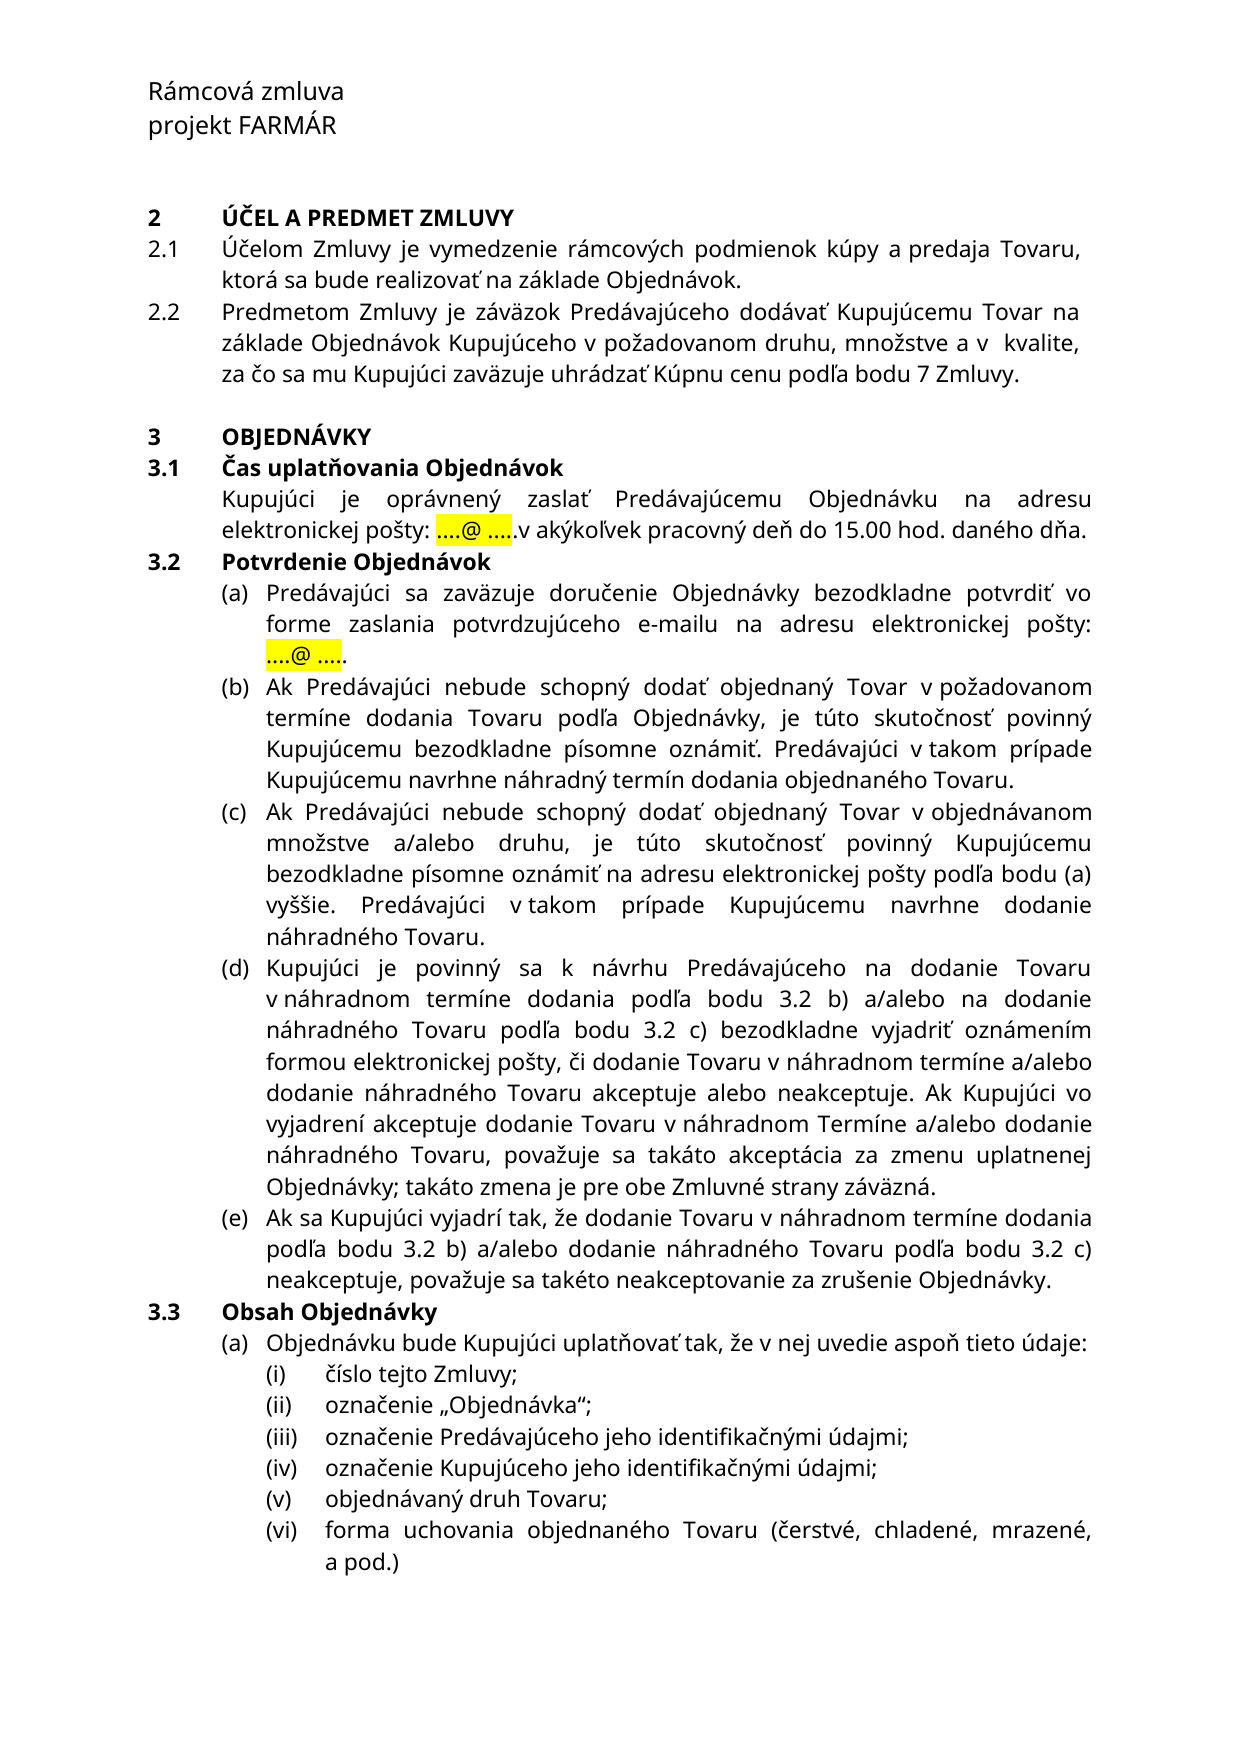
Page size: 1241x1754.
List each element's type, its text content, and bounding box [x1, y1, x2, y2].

text 2 ÚČEL A PREDMET ZMLUVY [148, 202, 1093, 233]
list číslo tejto Zmluvy; [266, 1358, 1093, 1389]
text 3 OBJEDNÁVKY [148, 421, 1093, 452]
text (a) Predávajúci sa zaväzuje doručenie Objednávky bezodkladne potvrdiť vo forme zaslania potvrdzujúceho e-mailu na adresu elektronickej pošty: ....@ ..... [221, 577, 1093, 671]
list označenie Kupujúceho jeho identifikačnými údajmi; [266, 1452, 1093, 1483]
text (a) Objednávku bude Kupujúci uplatňovať tak, že v nej uvedie aspoň tieto údaje: [221, 1327, 1093, 1358]
list označenie Predávajúceho jeho identifikačnými údajmi; [266, 1421, 1093, 1452]
list označenie „Objednávka“; [266, 1389, 1093, 1421]
text Kupujúci je oprávnený zaslať Predávajúcemu Objednávku na adresu elektronickej pošty: ....@ .....v akýkoľvek pracovný deň do 15.00 hod. daného dňa. [221, 483, 1093, 546]
text (d) Kupujúci je povinný sa k návrhu Predávajúceho na dodanie Tovaru v náhradnom termíne dodania podľa bodu 3.2 b) a/alebo na dodanie náhradného Tovaru podľa bodu 3.2 c) bezodkladne vyjadriť oznámením formou elektronickej pošty, či dodanie Tovaru v náhradnom termíne a/alebo dodanie náhradného Tovaru akceptuje alebo neakceptuje. Ak Kupujúci vo vyjadrení akceptuje dodanie Tovaru v náhradnom Termíne a/alebo dodanie náhradného Tovaru, považuje sa takáto akceptácia za zmenu uplatnenej Objednávky; takáto zmena je pre obe Zmluvné strany záväzná. [221, 952, 1093, 1202]
list objednávaný druh Tovaru; [266, 1483, 1093, 1514]
text (e) Ak sa Kupujúci vyjadrí tak, že dodanie Tovaru v náhradnom termíne dodania podľa bodu 3.2 b) a/alebo dodanie náhradného Tovaru podľa bodu 3.2 c) neakceptuje, považuje sa takéto neakceptovanie za zrušenie Objednávky. [221, 1202, 1093, 1296]
text 3.2 Potvrdenie Objednávok [148, 546, 1093, 577]
text 3.1 Čas uplatňovania Objednávok [148, 452, 1093, 483]
text 3.3 Obsah Objednávky [148, 1296, 1093, 1327]
text 2.1 Účelom Zmluvy je vymedzenie rámcových podmienok kúpy a predaja Tovaru, ktorá sa bude realizovať na základe Objednávok. [148, 233, 1081, 296]
text 2.2 Predmetom Zmluvy je záväzok Predávajúceho dodávať Kupujúcemu Tovar na základe Objednávok Kupujúceho v požadovanom druhu, množstve a v kvalite, za čo sa mu Kupujúci zaväzuje uhrádzať Kúpnu cenu podľa bodu 7 Zmluvy. [148, 296, 1081, 389]
list forma uchovania objednaného Tovaru (čerstvé, chladené, mrazené, a pod.) [266, 1514, 1093, 1577]
text (c) Ak Predávajúci nebude schopný dodať objednaný Tovar v objednávanom množstve a/alebo druhu, je túto skutočnosť povinný Kupujúcemu bezodkladne písomne oznámiť na adresu elektronickej pošty podľa bodu (a) vyššie. Predávajúci v takom prípade Kupujúcemu navrhne dodanie náhradného Tovaru. [221, 796, 1093, 952]
text (b) Ak Predávajúci nebude schopný dodať objednaný Tovar v požadovanom termíne dodania Tovaru podľa Objednávky, je túto skutočnosť povinný Kupujúcemu bezodkladne písomne oznámiť. Predávajúci v takom prípade Kupujúcemu navrhne náhradný termín dodania objednaného Tovaru. [221, 671, 1093, 796]
